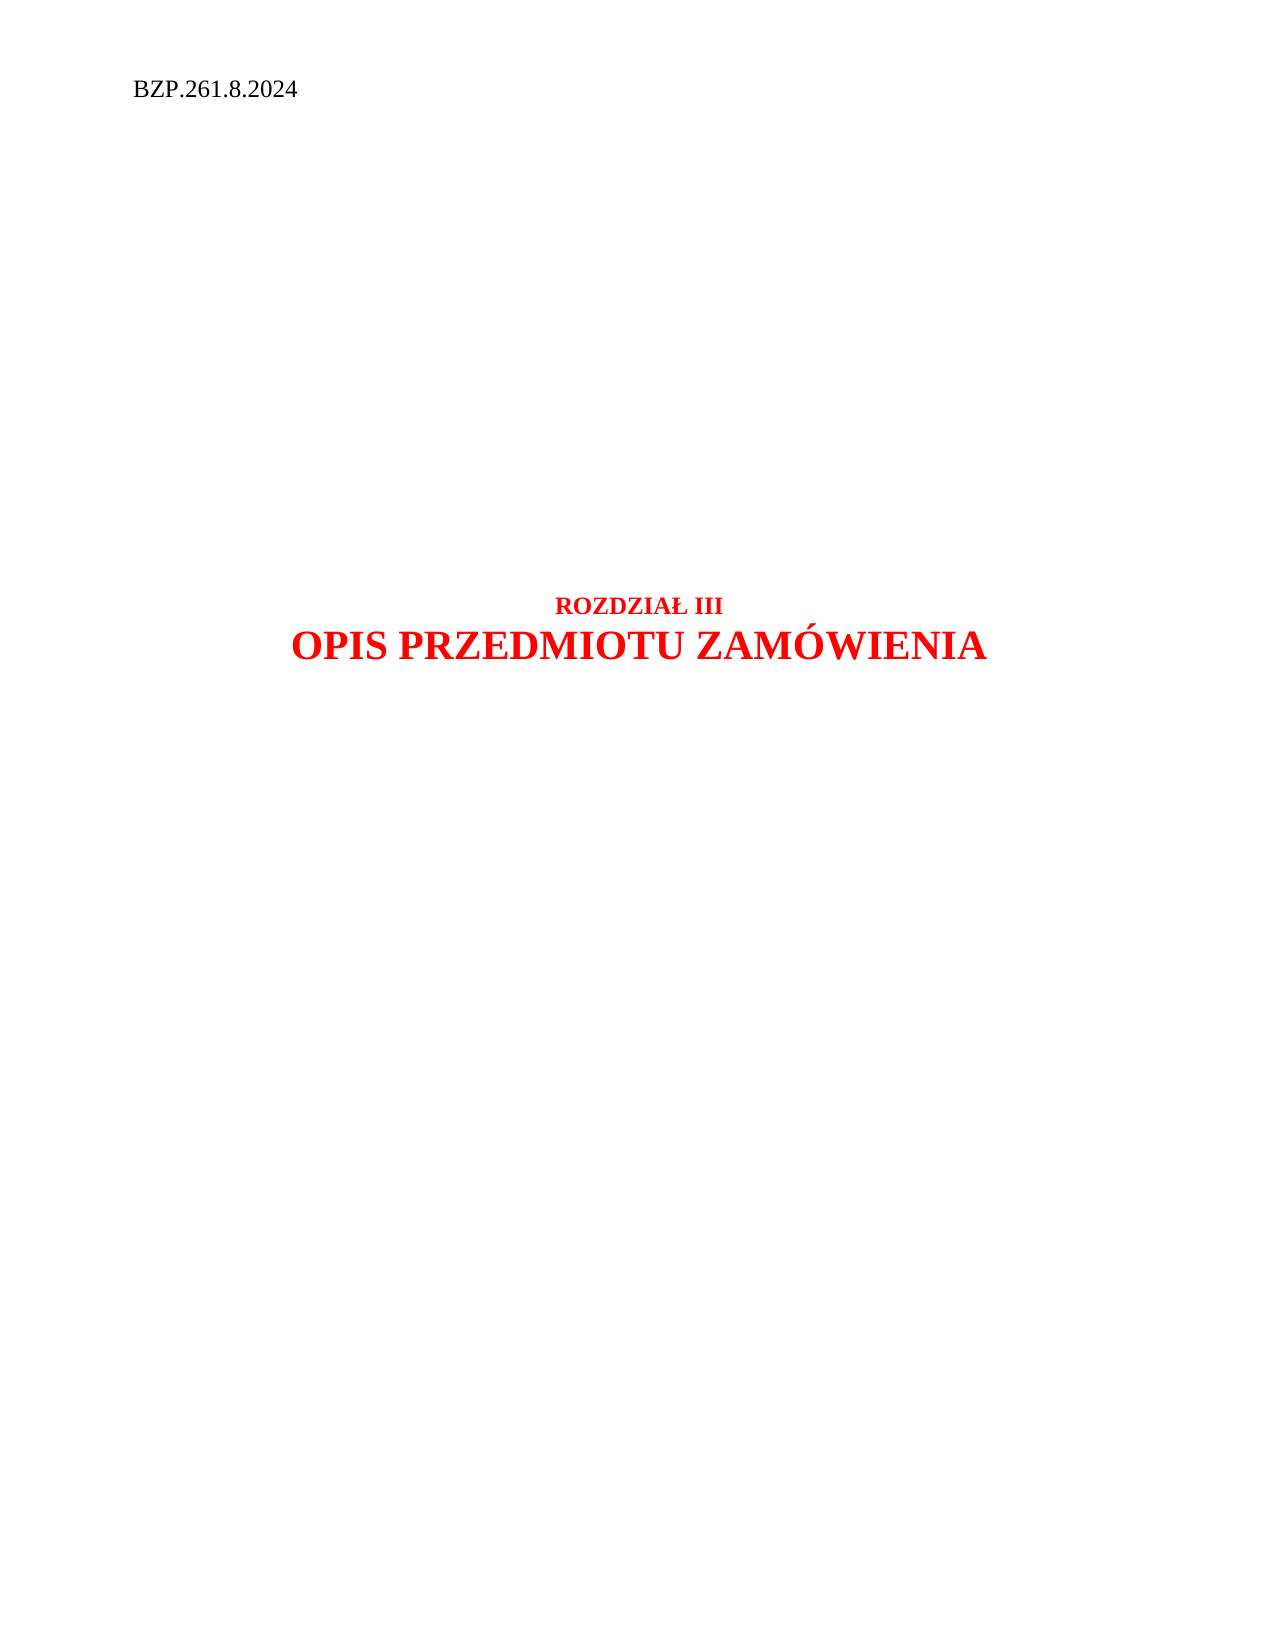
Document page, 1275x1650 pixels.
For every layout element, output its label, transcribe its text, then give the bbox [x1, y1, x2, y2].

title OPIS PRZEDMIOTU ZAMÓWIENIA [133, 620, 1145, 668]
title ROZDZIAŁ III [133, 591, 1145, 620]
